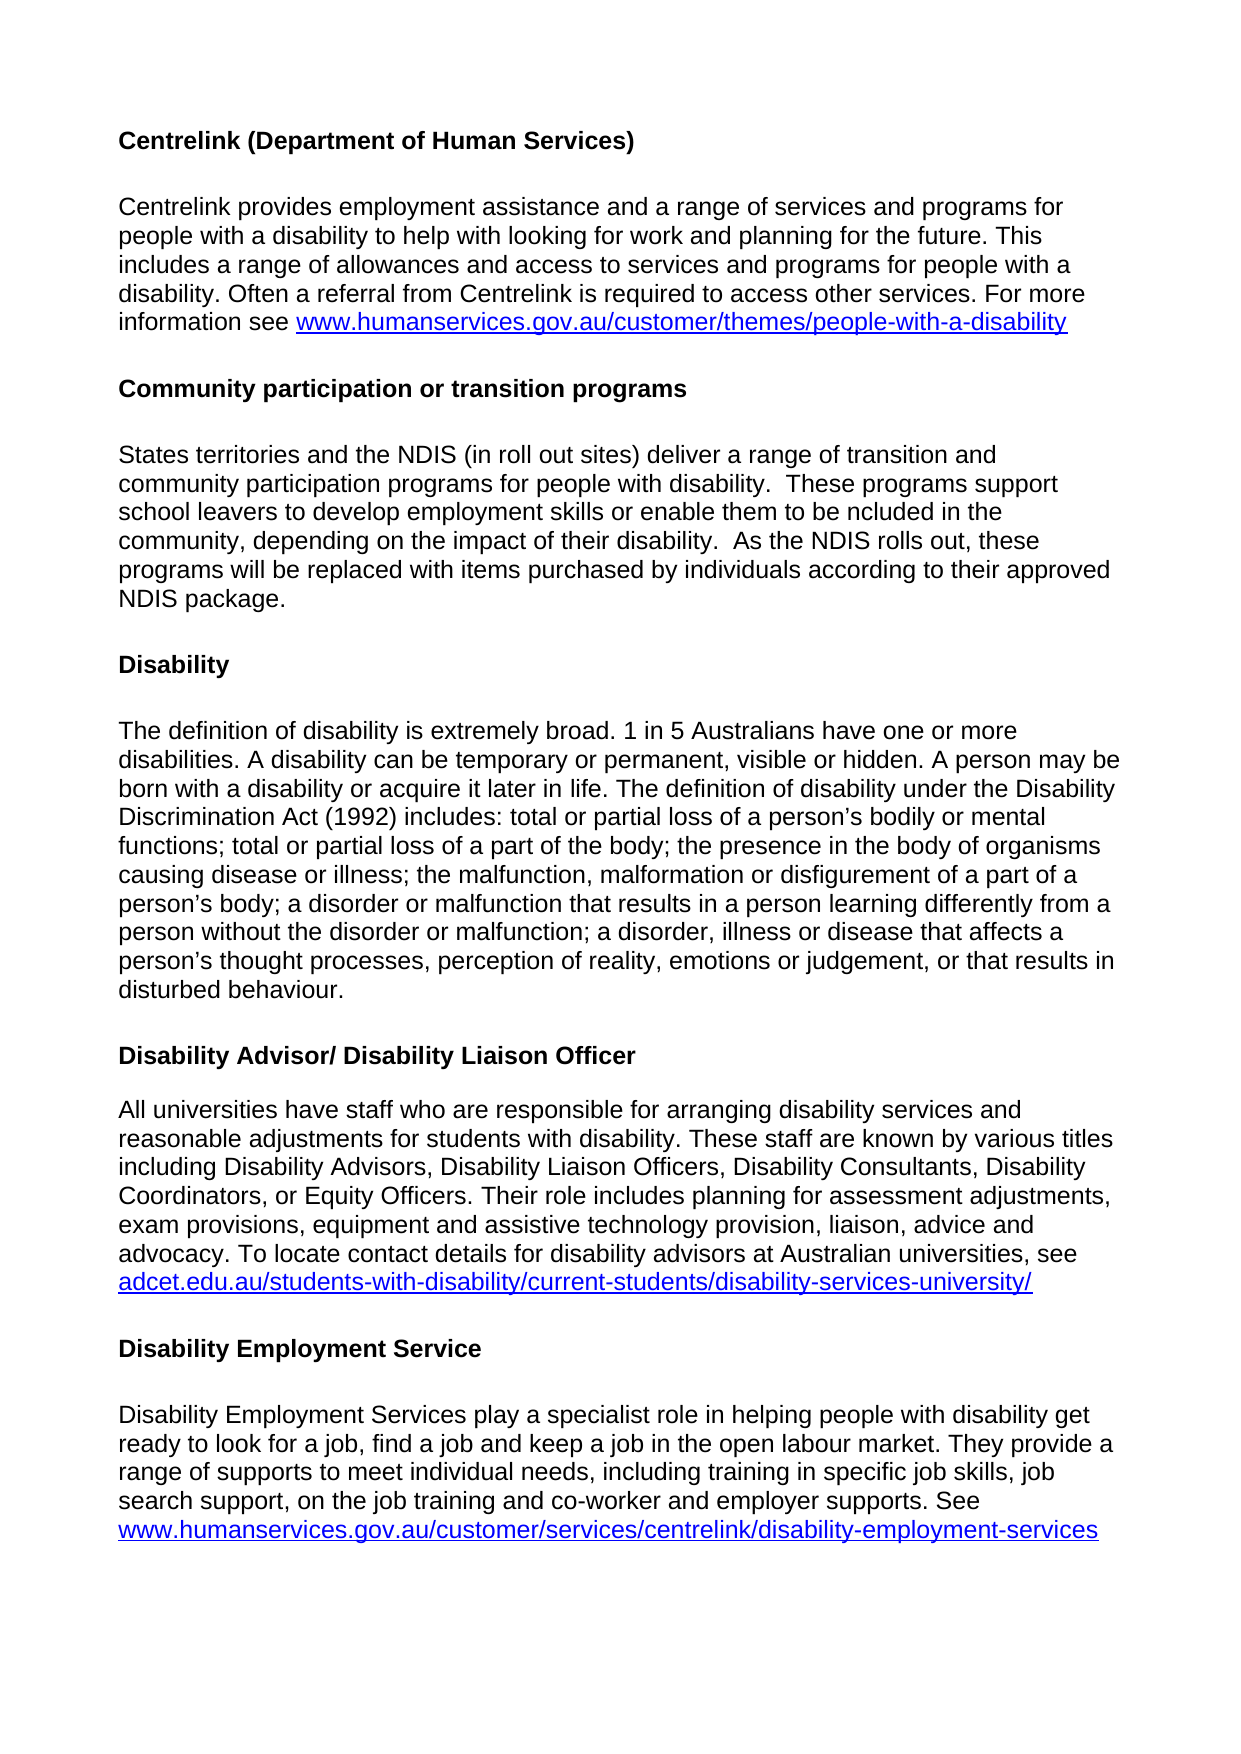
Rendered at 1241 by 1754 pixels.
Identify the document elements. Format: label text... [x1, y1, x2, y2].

text Centrelink (Department of Human Services) [118, 126, 1122, 155]
text The definition of disability is extremely broad. 1 in 5 Australians have one or more disabilities. A disability can be temporary or permanent, visible or hidden. A person may be born with a disability or acquire it later in life. The definition of disability under the Disability Discrimination Act (1992) includes: total or partial loss of a person’s bodily or mental functions; total or partial loss of a part of the body; the presence in the body of organisms causing disease or illness; the malfunction, malformation or disfigurement of a part of a person’s body; a disorder or malfunction that results in a person learning differently from a person without the disorder or malfunction; a disorder, illness or disease that affects a person’s thought processes, perception of reality, emotions or judgement, or that results in disturbed behaviour. [118, 716, 1122, 1004]
text Centrelink provides employment assistance and a range of services and programs for people with a disability to help with looking for work and planning for the future. This includes a range of allowances and access to services and programs for people with a disability. Often a referral from Centrelink is required to access other services. For more information see www.humanservices.gov.au/customer/themes/people-with-a-disability [118, 192, 1122, 336]
text Disability [118, 650, 1122, 679]
text Disability Advisor/ Disability Liaison Officer [118, 1041, 1122, 1070]
text All universities have staff who are responsible for arranging disability services and reasonable adjustments for students with disability. These staff are known by various titles including Disability Advisors, Disability Liaison Officers, Disability Consultants, Disability Coordinators, or Equity Officers. Their role includes planning for assessment adjustments, exam provisions, equipment and assistive technology provision, liaison, advice and advocacy. To locate contact details for disability advisors at Australian universities, see adcet.edu.au/students-with-disability/current-students/disability-services-university/ [118, 1095, 1122, 1296]
text States territories and the NDIS (in roll out sites) deliver a range of transition and community participation programs for people with disability. These programs support school leavers to develop employment skills or enable them to be ncluded in the community, depending on the impact of their disability. As the NDIS rolls out, these programs will be replaced with items purchased by individuals according to their approved NDIS package. [118, 440, 1122, 612]
text Disability Employment Services play a specialist role in helping people with disability get ready to look for a job, find a job and keep a job in the open labour market. They provide a range of supports to meet individual needs, including training in specific job skills, job search support, on the job training and co-worker and employer supports. See www.humanservices.gov.au/customer/services/centrelink/disability-employment-services [118, 1400, 1122, 1544]
text Community participation or transition programs [118, 374, 1122, 402]
text Disability Employment Service [118, 1334, 1122, 1362]
